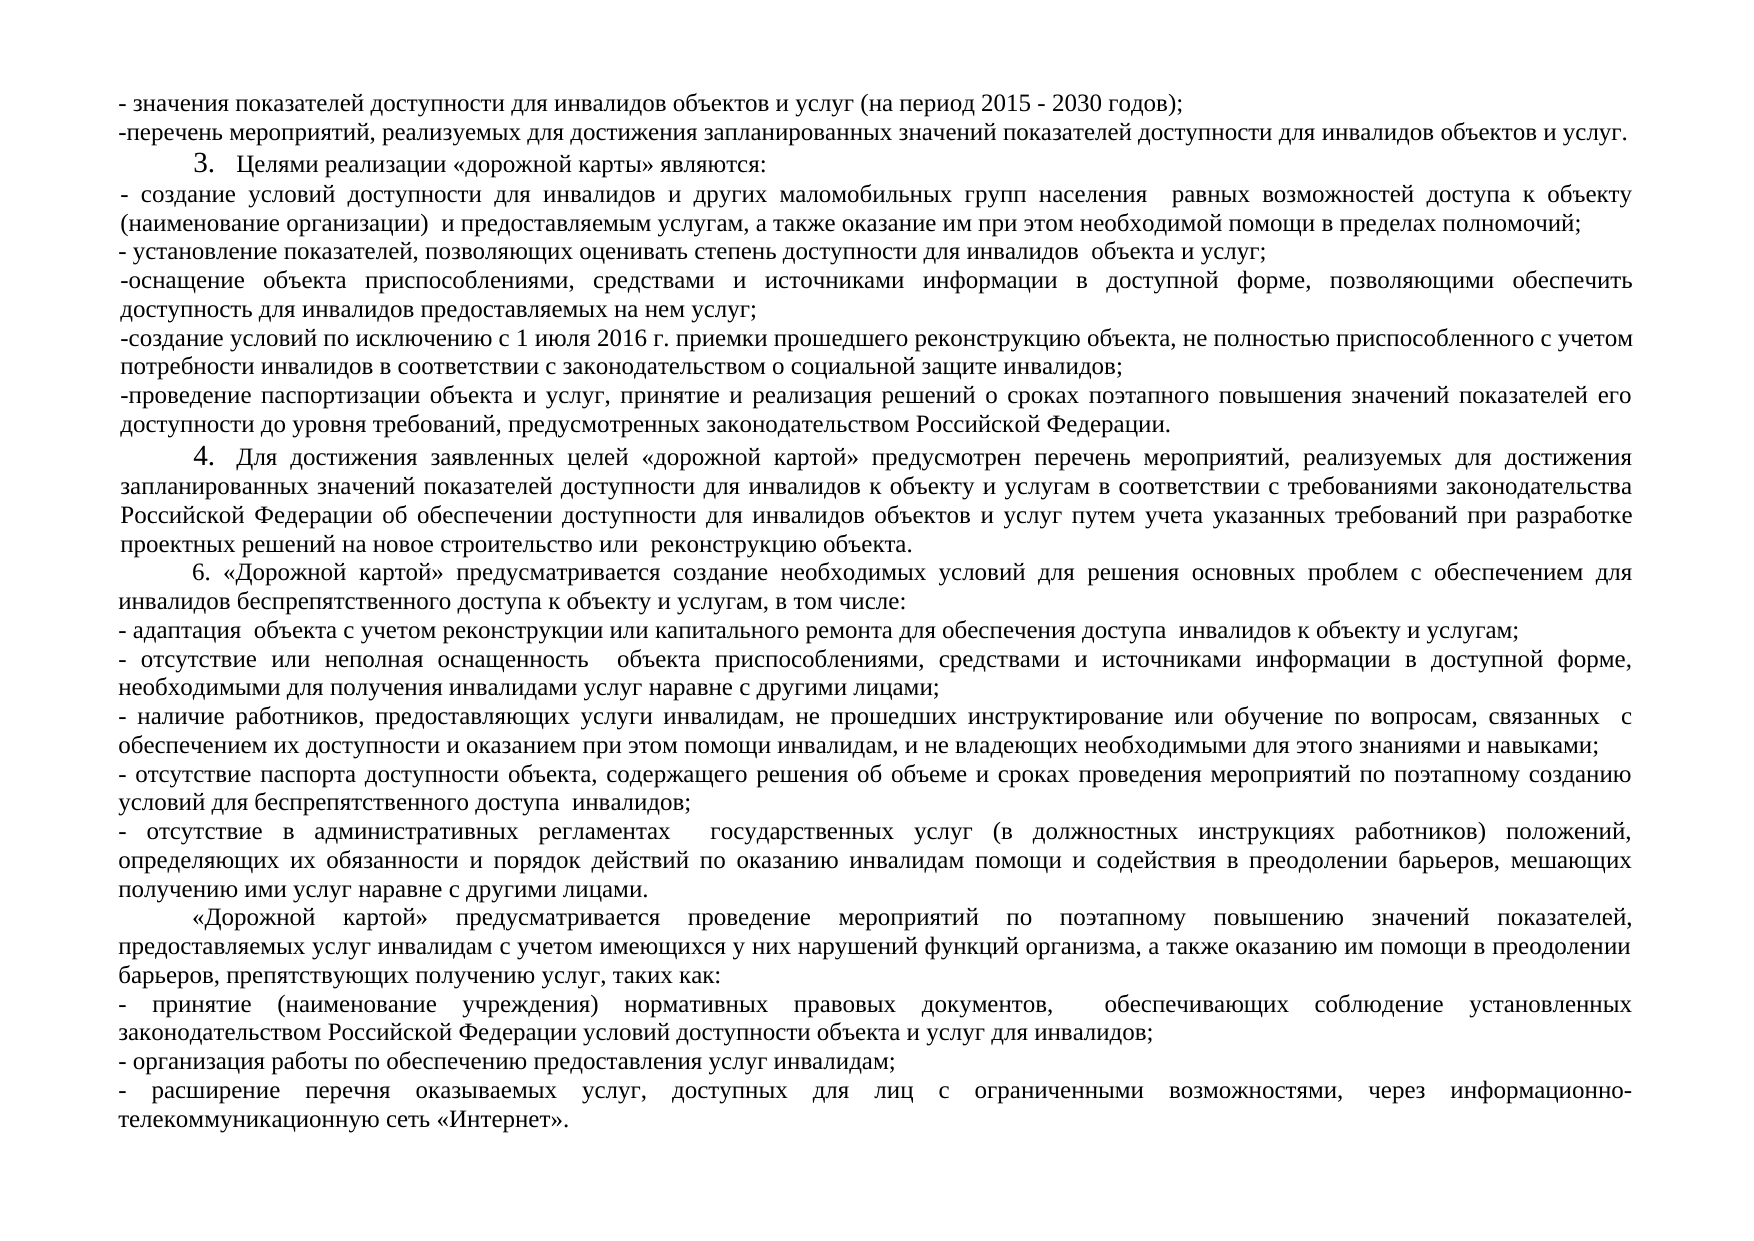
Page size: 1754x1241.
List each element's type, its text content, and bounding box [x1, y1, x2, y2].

text - отсутствие или неполная оснащенность объекта приспособлениями, средствами и источниками информации в доступной форме, необходимыми для получения инвалидами услуг наравне с другими лицами; [118, 644, 1634, 701]
text -оснащение объекта приспособлениями, средствами и источниками информации в доступной форме, позволяющими обеспечить доступность для инвалидов предоставляемых на нем услуг; [120, 265, 1634, 323]
text -проведение паспортизации объекта и услуг, принятие и реализация решений о сроках поэтапного повышения значений показателей его доступности до уровня требований, предусмотренных законодательством Российской Федерации. [120, 380, 1634, 438]
text - наличие работников, предоставляющих услуги инвалидам, не прошедших инструктирование или обучение по вопросам, связанных с обеспечением их доступности и оказанием при этом помощи инвалидам, и не владеющих необходимыми для этого знаниями и навыками; [118, 701, 1634, 759]
list Целями реализации «дорожной карты» являются: [120, 145, 1636, 179]
text - значения показателей доступности для инвалидов объектов и услуг (на период 2015 - 2030 годов); [118, 88, 1636, 117]
text - расширение перечня оказываемых услуг, доступных для лиц с ограниченными возможностями, через информационно-телекоммуникационную сеть «Интернет». [118, 1075, 1634, 1132]
text - организация работы по обеспечению предоставления услуг инвалидам; [118, 1046, 1634, 1075]
text - принятие (наименование учреждения) нормативных правовых документов, обеспечивающих соблюдение установленных законодательством Российской Федерации условий доступности объекта и услуг для инвалидов; [118, 989, 1634, 1046]
text - адаптация объекта с учетом реконструкции или капитального ремонта для обеспечения доступа инвалидов к объекту и услугам; [118, 615, 1634, 644]
list Для достижения заявленных целей «дорожной картой» предусмотрен перечень мероприятий, реализуемых для достижения запланированных значений показателей доступности для инвалидов к объекту и услугам в соответствии с требованиями законодательства Российской Федерации об обеспечении доступности для инвалидов объектов и услуг путем учета указанных требований при разработке проектных решений на новое строительство или реконструкцию объекта. [120, 438, 1634, 557]
text - создание условий доступности для инвалидов и других маломобильных групп населения равных возможностей доступа к объекту (наименование организации) и предоставляемым услугам, а также оказание им при этом необходимой помощи в пределах полномочий; [120, 179, 1634, 236]
text 6. «Дорожной картой» предусматривается создание необходимых условий для решения основных проблем с обеспечением для инвалидов беспрепятственного доступа к объекту и услугам, в том числе: [118, 557, 1634, 615]
text - установление показателей, позволяющих оценивать степень доступности для инвалидов объекта и услуг; [118, 236, 1634, 265]
text - отсутствие в административных регламентах государственных услуг (в должностных инструкциях работников) положений, определяющих их обязанности и порядок действий по оказанию инвалидам помощи и содействия в преодолении барьеров, мешающих получению ими услуг наравне с другими лицами. [118, 816, 1634, 902]
text -создание условий по исключению с 1 июля 2016 г. приемки прошедшего реконструкцию объекта, не полностью приспособленного с учетом потребности инвалидов в соответствии с законодательством о социальной защите инвалидов; [120, 323, 1634, 380]
text «Дорожной картой» предусматривается проведение мероприятий по поэтапному повышению значений показателей, предоставляемых услуг инвалидам с учетом имеющихся у них нарушений функций организма, а также оказанию им помощи в преодолении барьеров, препятствующих получению услуг, таких как: [118, 902, 1634, 989]
text - отсутствие паспорта доступности объекта, содержащего решения об объеме и сроках проведения мероприятий по поэтапному созданию условий для беспрепятственного доступа инвалидов; [118, 759, 1634, 816]
text -перечень мероприятий, реализуемых для достижения запланированных значений показателей доступности для инвалидов объектов и услуг. [118, 117, 1636, 145]
